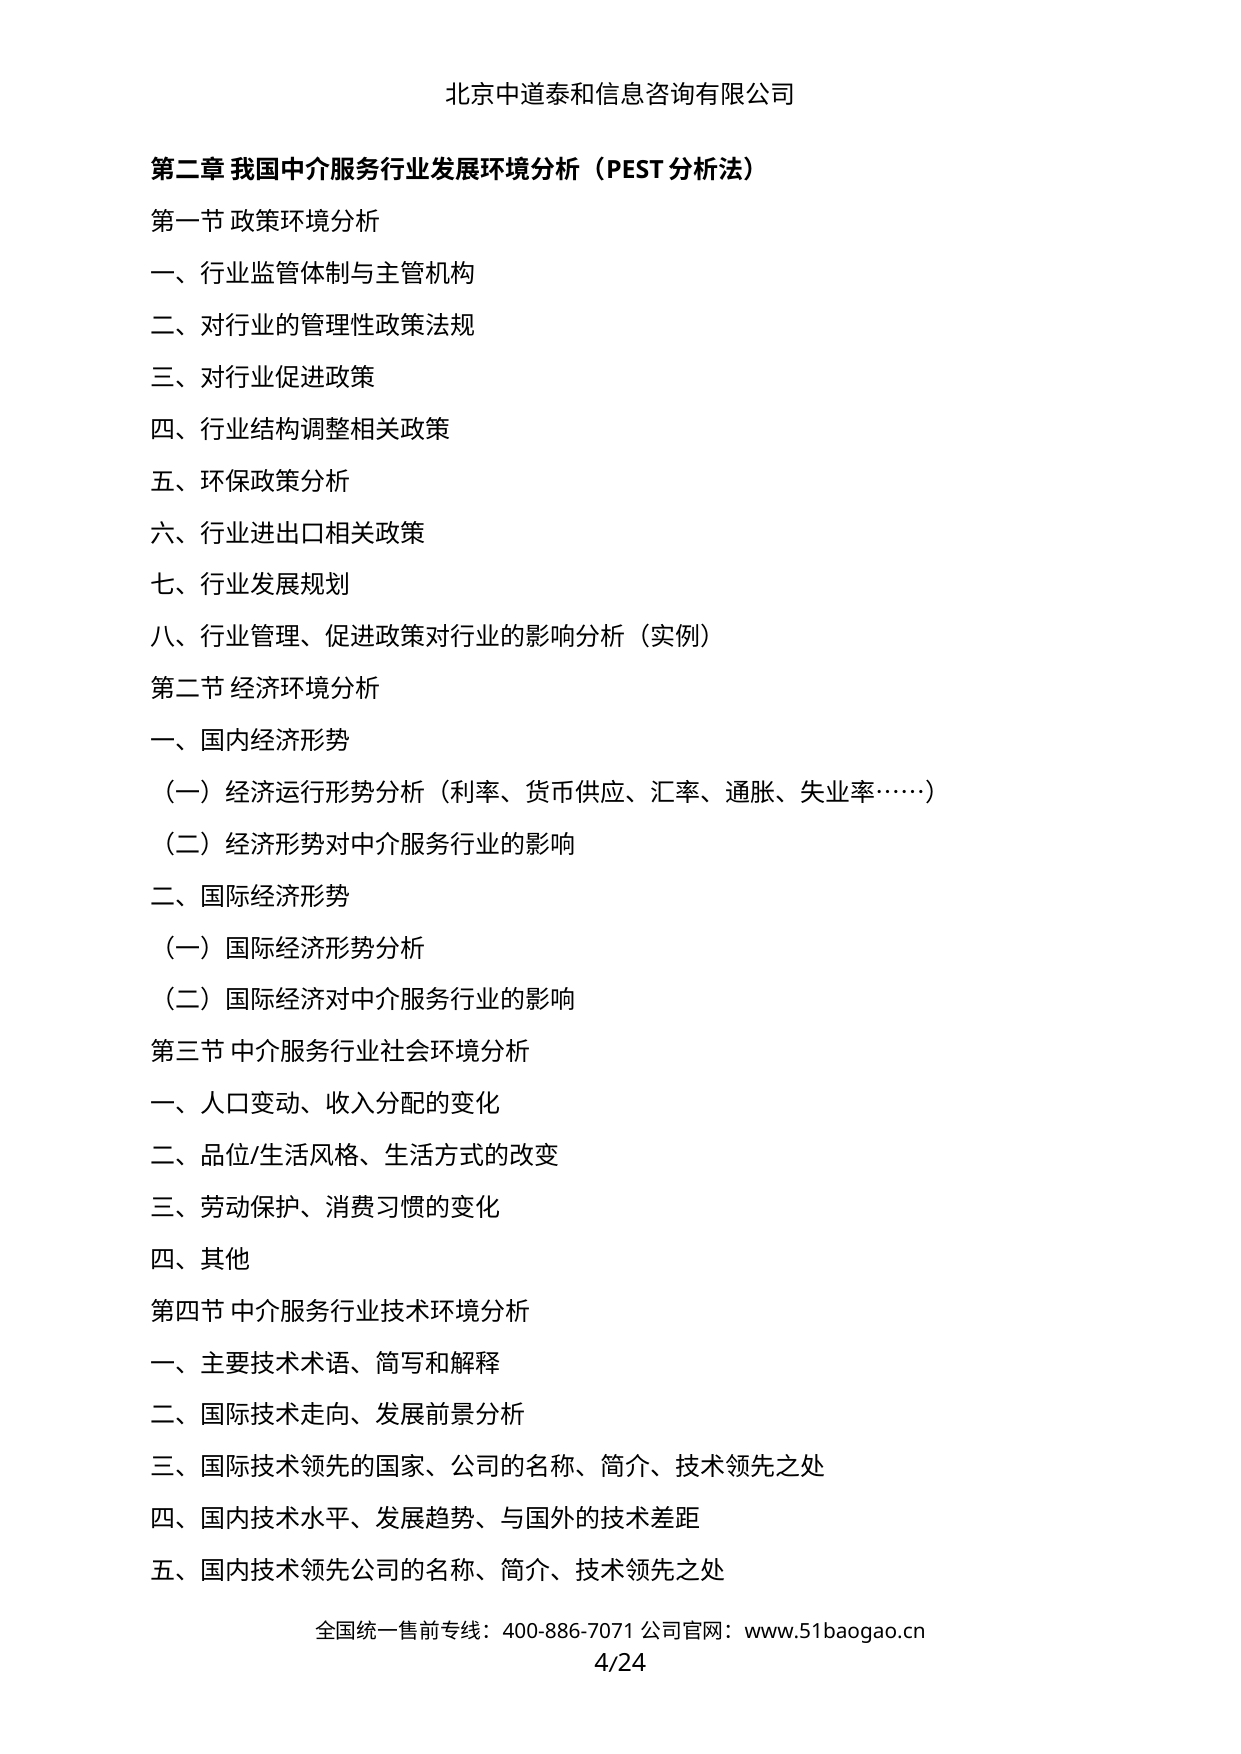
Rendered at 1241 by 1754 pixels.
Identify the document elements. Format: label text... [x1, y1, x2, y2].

text 第二节 经济环境分析 [150, 669, 1090, 705]
text （二）经济形势对中介服务行业的影响 [150, 824, 1090, 861]
text 二、对行业的管理性政策法规 [150, 306, 1090, 342]
text 八、行业管理、促进政策对行业的影响分析（实例） [150, 617, 1090, 653]
text 二、国际技术走向、发展前景分析 [150, 1395, 1090, 1431]
text 第四节 中介服务行业技术环境分析 [150, 1291, 1090, 1327]
text 五、环保政策分析 [150, 461, 1090, 497]
text 三、劳动保护、消费习惯的变化 [150, 1187, 1090, 1224]
text 三、对行业促进政策 [150, 357, 1090, 394]
text 五、国内技术领先公司的名称、简介、技术领先之处 [150, 1551, 1090, 1587]
text 第一节 政策环境分析 [150, 202, 1090, 238]
text 一、国内经济形势 [150, 721, 1090, 757]
text 七、行业发展规划 [150, 565, 1090, 601]
text （二）国际经济对中介服务行业的影响 [150, 980, 1090, 1016]
text （一）经济运行形势分析（利率、货币供应、汇率、通胀、失业率……） [150, 772, 1090, 809]
text 第三节 中介服务行业社会环境分析 [150, 1032, 1090, 1068]
text 第二章 我国中介服务行业发展环境分析（PEST分析法） [150, 150, 1090, 186]
text 四、国内技术水平、发展趋势、与国外的技术差距 [150, 1499, 1090, 1535]
text 一、行业监管体制与主管机构 [150, 254, 1090, 290]
text 二、国际经济形势 [150, 876, 1090, 912]
text 六、行业进出口相关政策 [150, 513, 1090, 549]
text （一）国际经济形势分析 [150, 928, 1090, 964]
text 一、人口变动、收入分配的变化 [150, 1084, 1090, 1120]
text 四、其他 [150, 1239, 1090, 1276]
text 三、国际技术领先的国家、公司的名称、简介、技术领先之处 [150, 1447, 1090, 1483]
text 一、主要技术术语、简写和解释 [150, 1343, 1090, 1379]
text 二、品位/生活风格、生活方式的改变 [150, 1136, 1090, 1172]
text 四、行业结构调整相关政策 [150, 409, 1090, 446]
